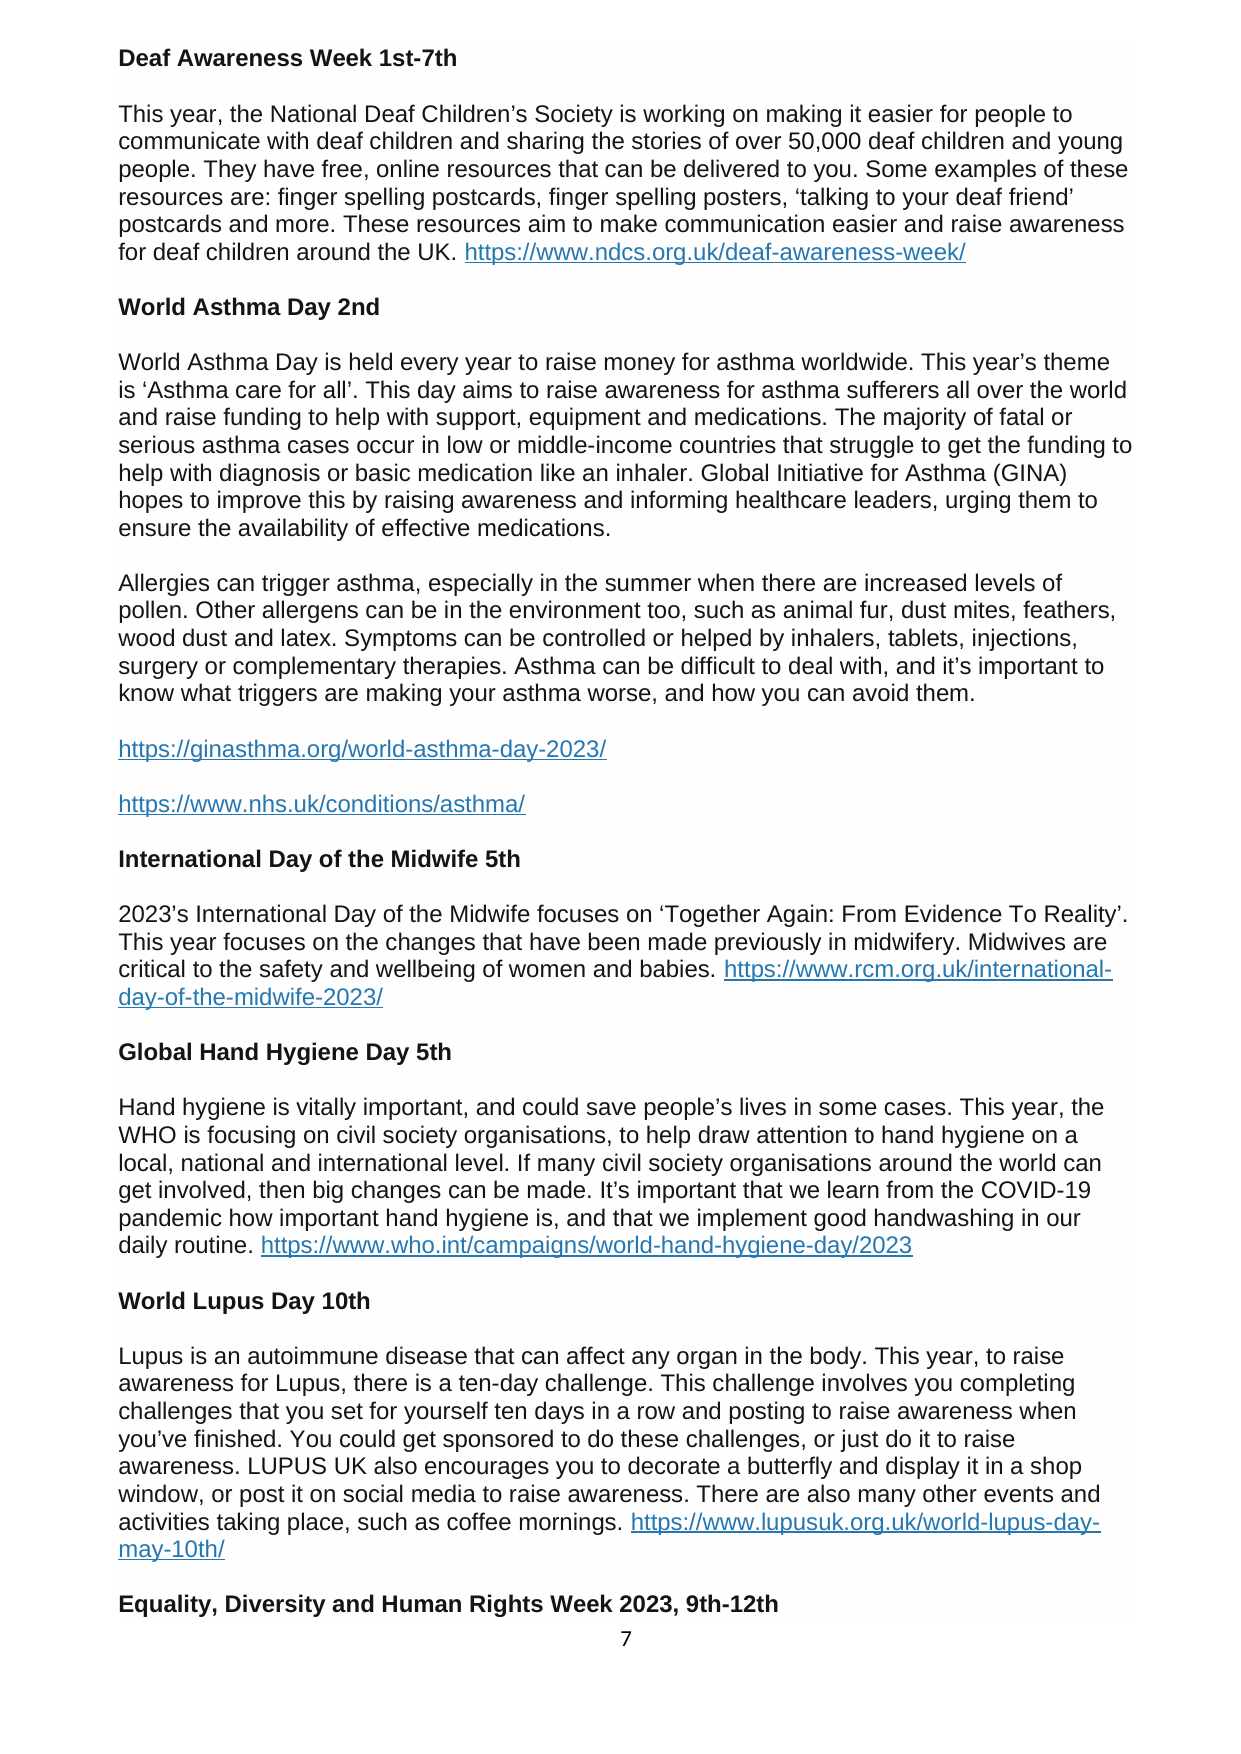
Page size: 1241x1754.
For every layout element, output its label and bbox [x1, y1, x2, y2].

text [118, 44, 1134, 1618]
